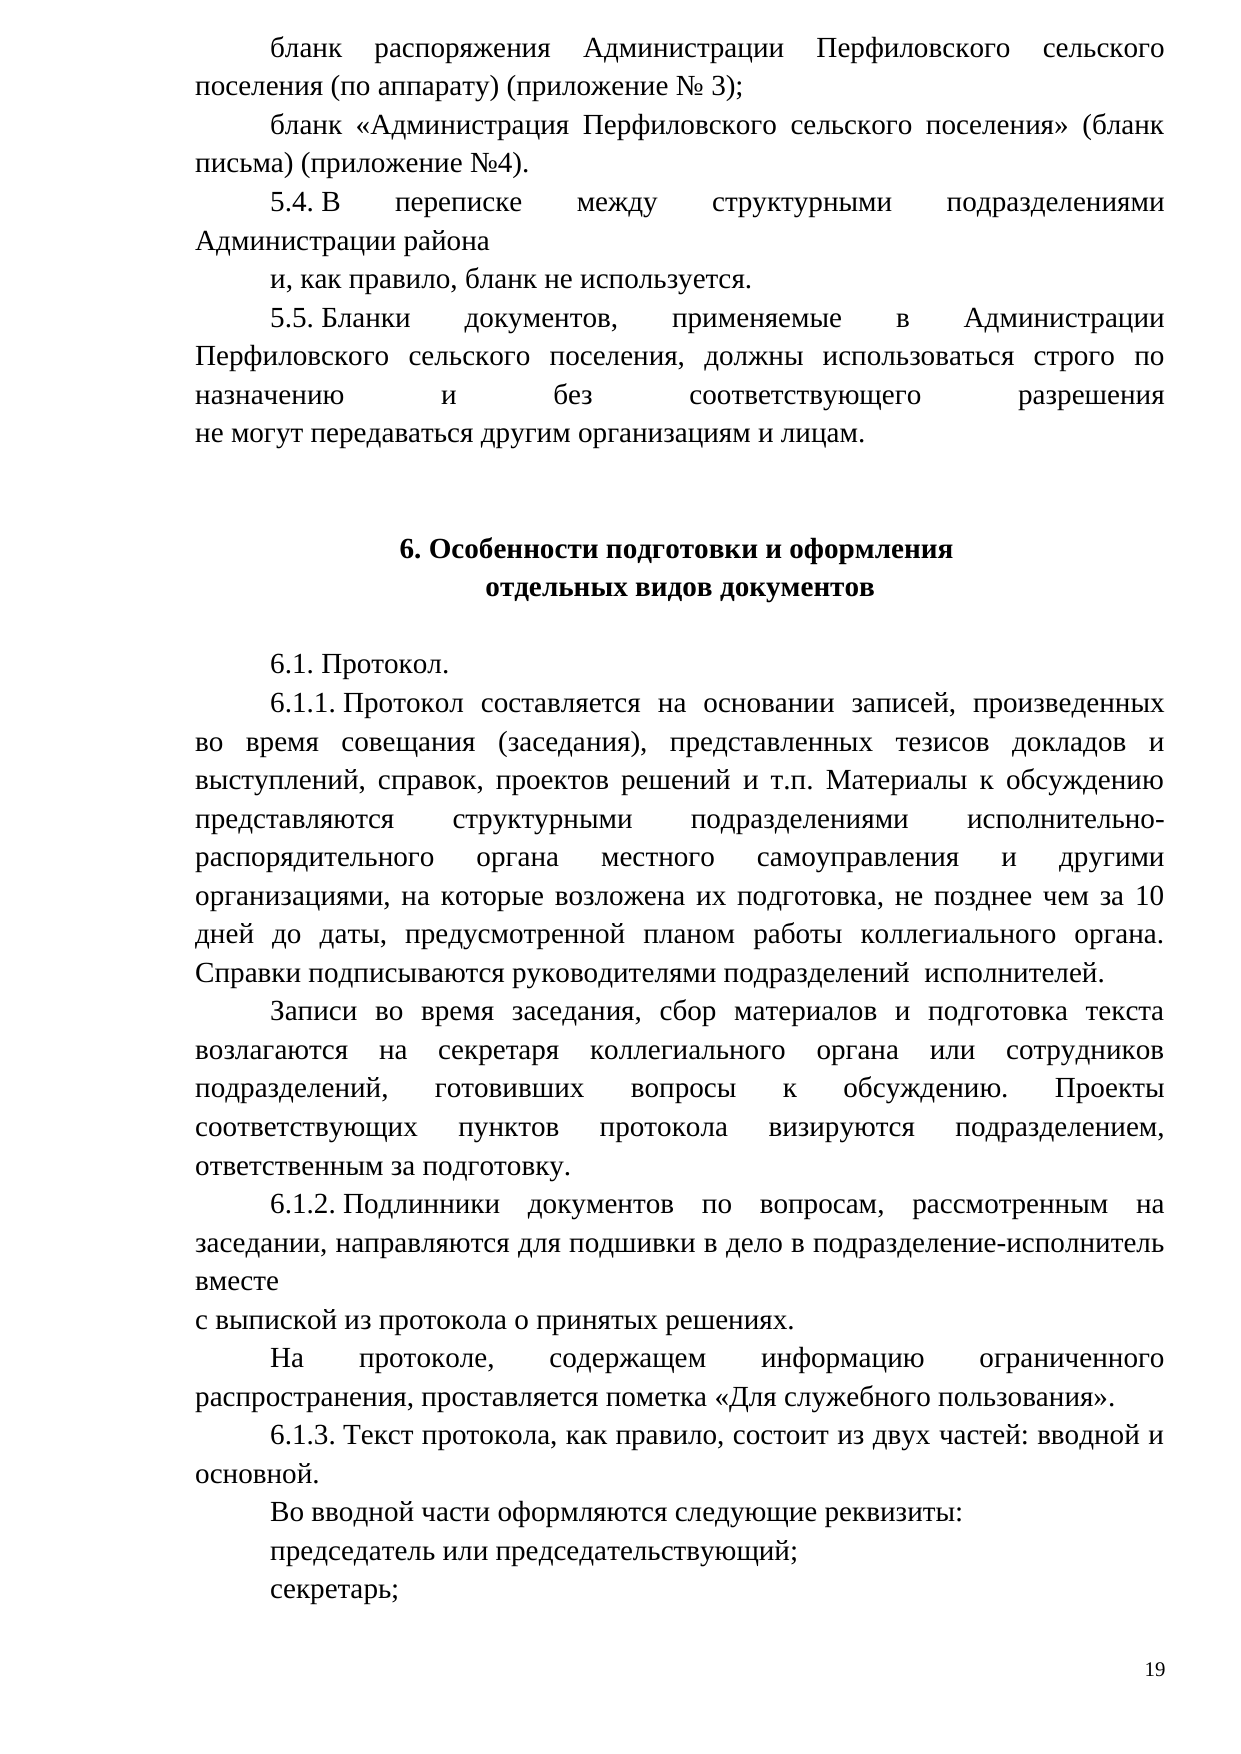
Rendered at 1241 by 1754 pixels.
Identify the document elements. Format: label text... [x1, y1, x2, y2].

text председатель или председательствующий; [195, 1533, 1165, 1567]
text бланк распоряжения Администрации Перфиловского сельского поселения (по аппарату) (приложение № 3); [195, 30, 1165, 102]
text 6.1.2. Подлинники документов по вопросам, рассмотренным на заседании, направляются для подшивки в дело в подразделение-исполнитель вместе с выпиской из протокола о принятых решениях. [195, 1186, 1165, 1335]
text Записи во время заседания, сбор материалов и подготовка текста возлагаются на секретаря коллегиального органа или сотрудников подразделений, готовивших вопросы к обсуждению. Проекты соответствующих пунктов протокола визируются подразделением, ответственным за подготовку. [195, 993, 1165, 1181]
text и, как правило, бланк не используется. [195, 261, 1165, 295]
text бланк «Администрация Перфиловского сельского поселения» (бланк письма) (приложение №4). [195, 107, 1165, 179]
text 5.4. В переписке между структурными подразделениями Администрации района [195, 184, 1165, 256]
text 5.5. Бланки документов, применяемые в Администрации Перфиловского сельского поселения, должны использоваться строго по назначению и без соответствующего разрешения не могут передаваться другим организациям и лицам. [195, 300, 1165, 449]
text 6.1.3. Текст протокола, как правило, состоит из двух частей: вводной и основной. [195, 1417, 1165, 1489]
text секретарь; [195, 1572, 1165, 1605]
text 6.1.1. Протокол составляется на основании записей, произведенных во время совещания (заседания), представленных тезисов докладов и выступлений, справок, проектов решений и т.п. Материалы к обсуждению представляются структурными подразделениями исполнительно-распорядительного органа местного самоуправления и другими организациями, на которые возложена их подготовка, не позднее чем за 10 дней до даты, предусмотренной планом работы коллегиального органа. Справки подписываются руководителями подразделений исполнителей. [195, 685, 1165, 988]
text Во вводной части оформляются следующие реквизиты: [195, 1494, 1165, 1528]
text 6. Особенности подготовки и оформления отдельных видов документов [195, 531, 1165, 603]
text На протоколе, содержащем информацию ограниченного распространения, проставляется пометка «Для служебного пользования». [195, 1340, 1165, 1412]
text 6.1. Протокол. [195, 647, 1165, 680]
